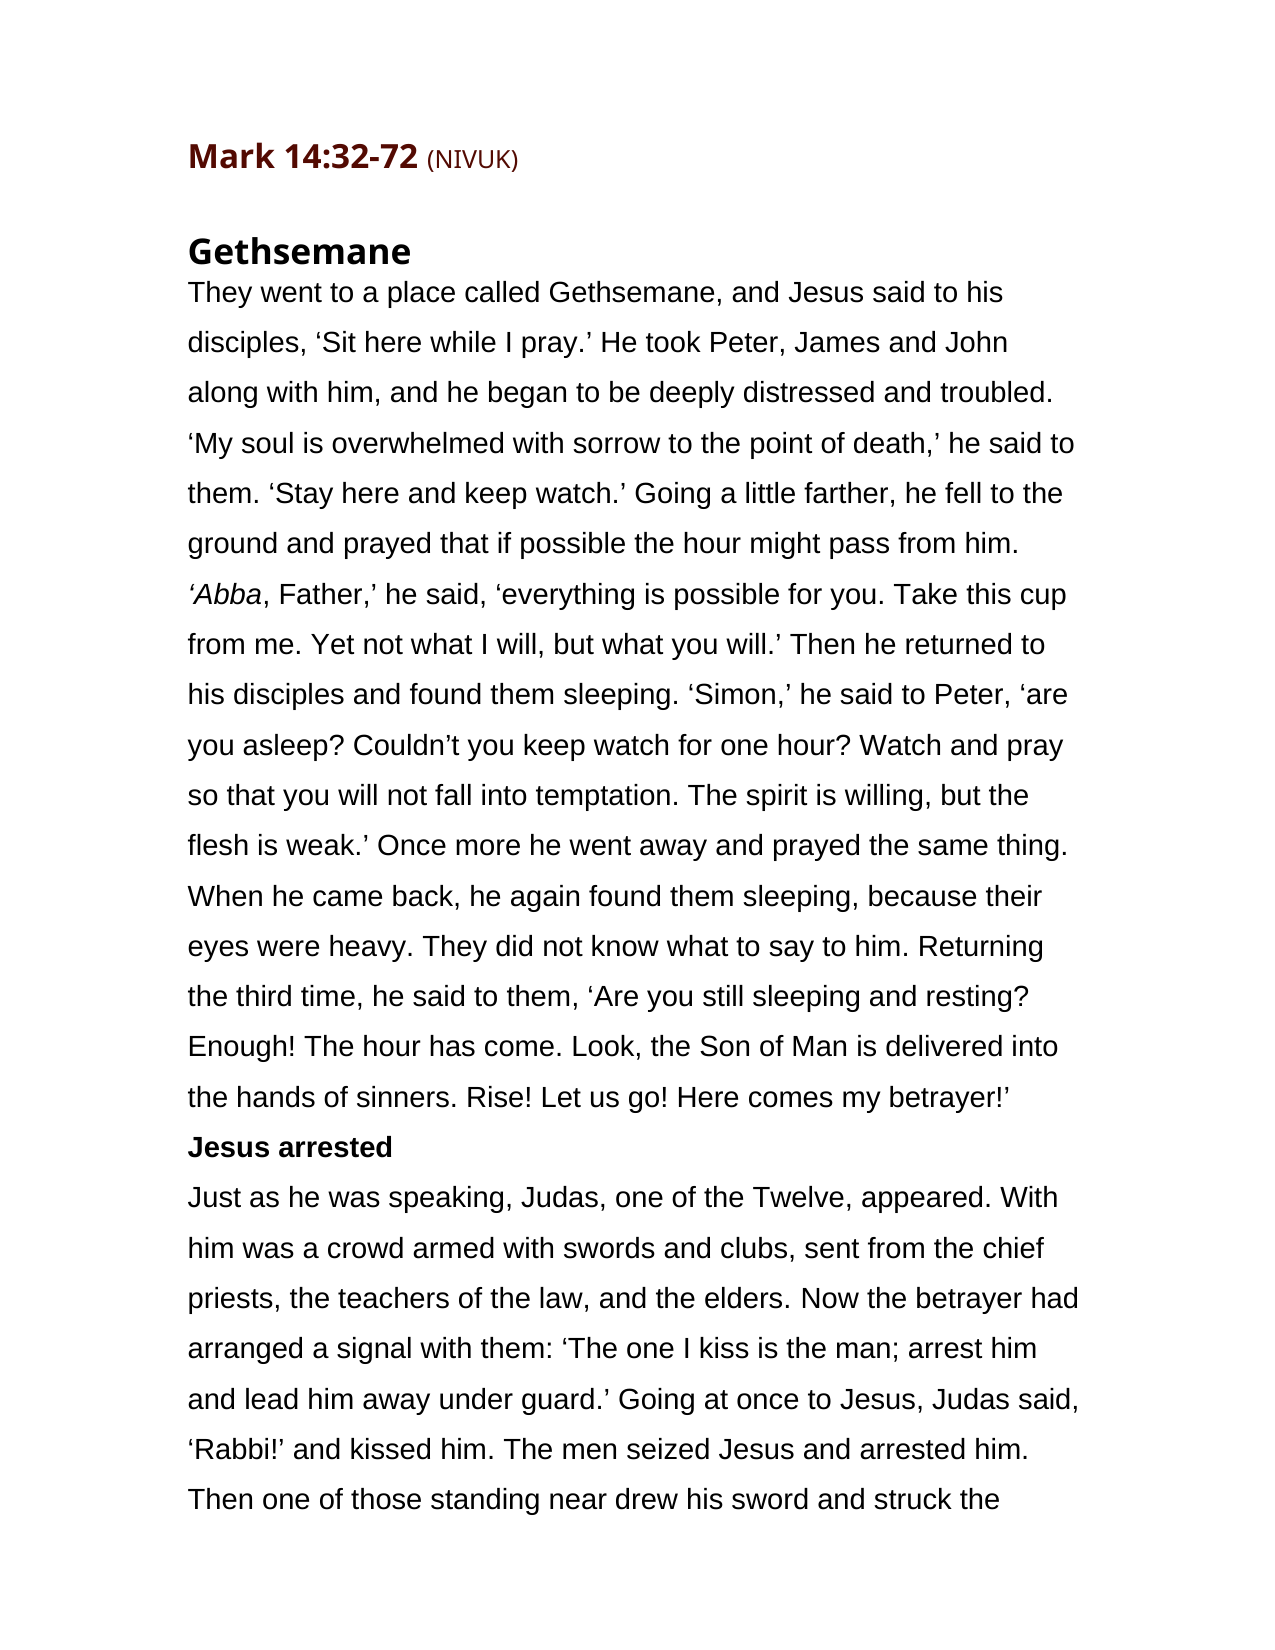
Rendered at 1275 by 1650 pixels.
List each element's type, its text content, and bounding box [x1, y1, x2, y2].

text They went to a place called Gethsemane, and Jesus said to his disciples, ‘Sit here while I pray.’ He took Peter, James and John along with him, and he began to be deeply distressed and troubled. ‘My soul is overwhelmed with sorrow to the point of death,’ he said to them. ‘Stay here and keep watch.’ Going a little farther, he fell to the ground and prayed that if possible the hour might pass from him. ‘Abba, Father,’ he said, ‘everything is possible for you. Take this cup from me. Yet not what I will, but what you will.’ Then he returned to his disciples and found them sleeping. ‘Simon,’ he said to Peter, ‘are you asleep? Couldn’t you keep watch for one hour? Watch and pray so that you will not fall into temptation. The spirit is willing, but the flesh is weak.’ Once more he went away and prayed the same thing. When he came back, he again found them sleeping, because their eyes were heavy. They did not know what to say to him. Returning the third time, he said to them, ‘Are you still sleeping and resting? Enough! The hour has come. Look, the Son of Man is delivered into the hands of sinners. Rise! Let us go! Here comes my betrayer!’ [187, 275, 1087, 1113]
text Mark 14:32-72 (NIVUK) [187, 133, 1087, 178]
text Gethsemane [187, 227, 1087, 275]
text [187, 1180, 1087, 1516]
text Jesus arrested [187, 1130, 1087, 1164]
